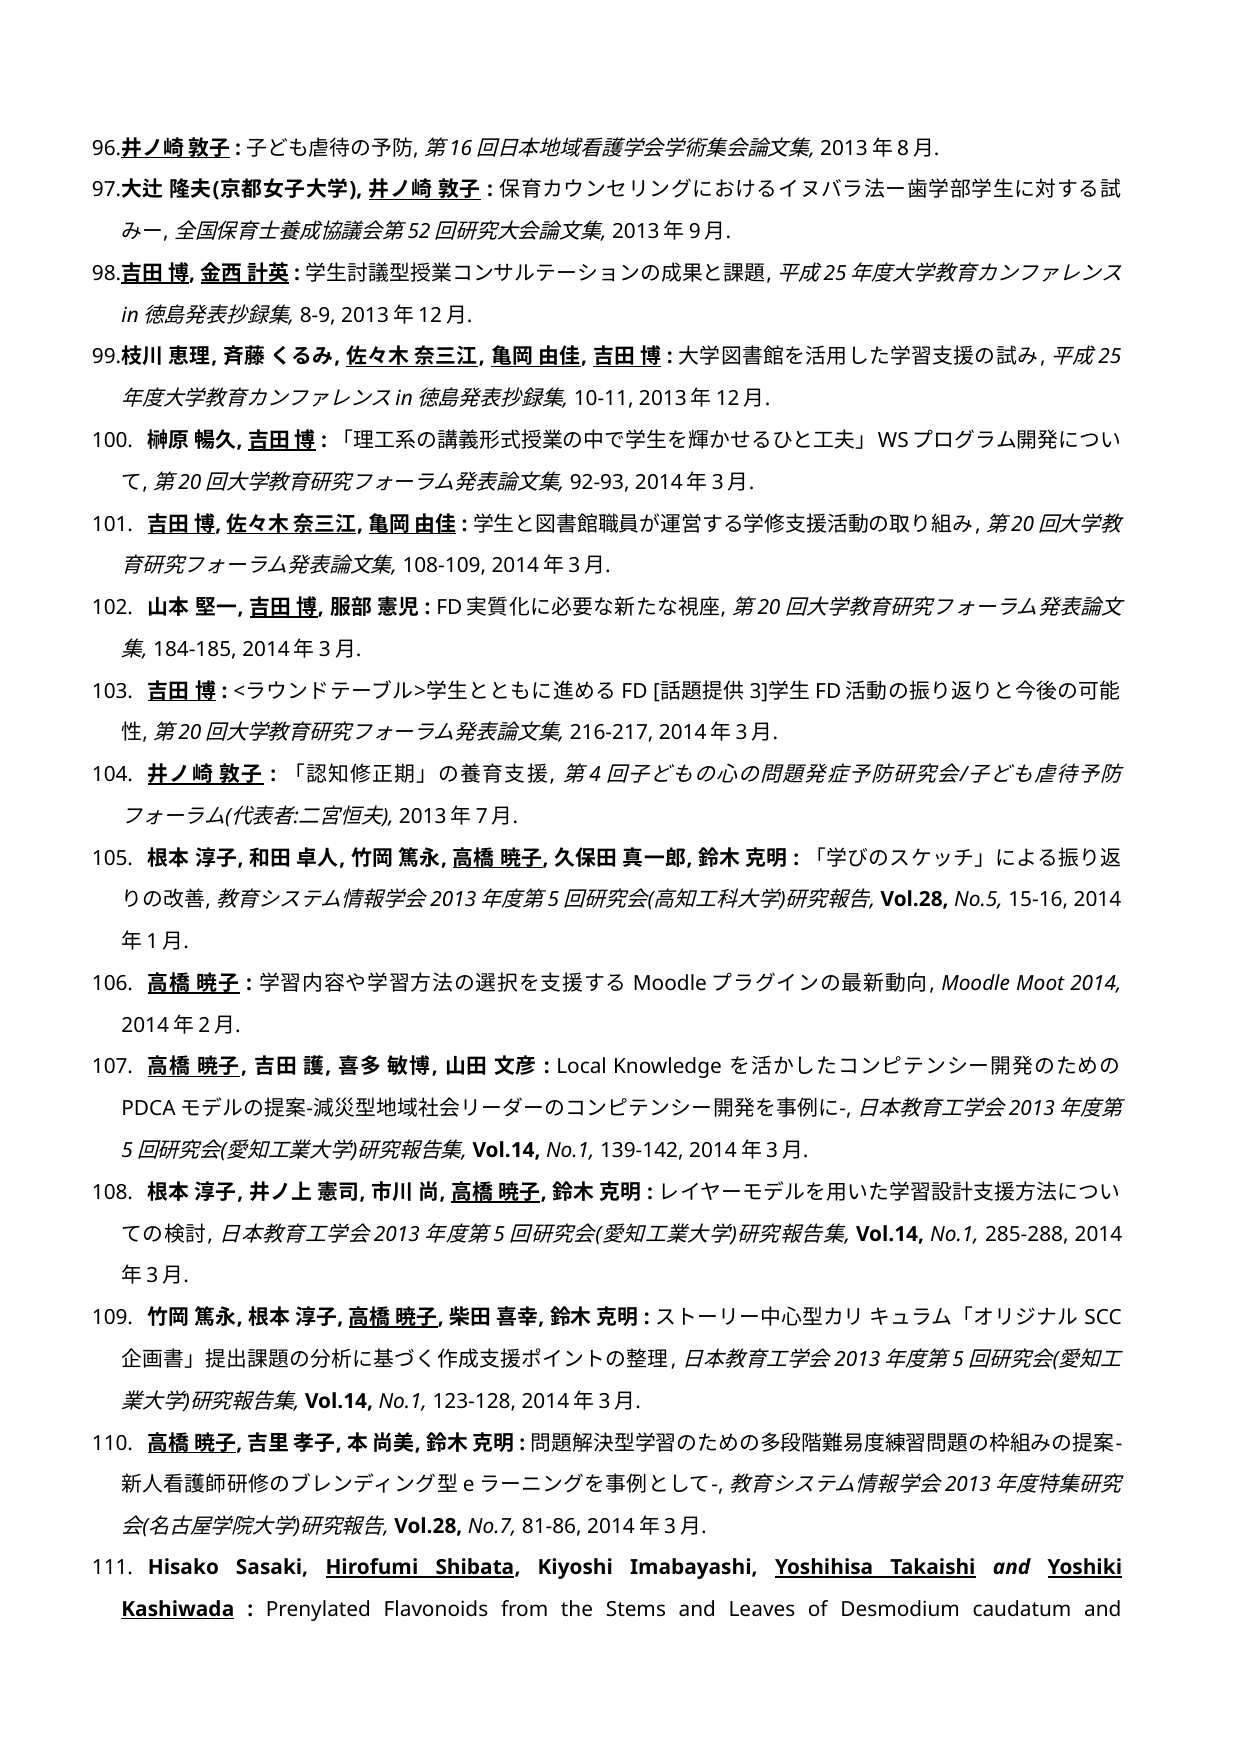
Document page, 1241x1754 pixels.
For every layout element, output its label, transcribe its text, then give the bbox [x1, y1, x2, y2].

list 根本 淳子, 井ノ上 憲司, 市川 尚, 高橋 暁子, 鈴木 克明 : レイヤーモデルを用いた学習設計支援方法についての検討, 日本教育工学会2013年度第5回研究会(愛知工業大学)研究報告集, Vol.14, No.1, 285-288, 2014年3月. [92, 1169, 1122, 1295]
list 竹岡 篤永, 根本 淳子, 高橋 暁子, 柴田 喜幸, 鈴木 克明 : ストーリー中心型カリ キュラム「オリジナルSCC企画書」提出課題の分析に基づく作成支援ポイントの整理, 日本教育工学会2013年度第5回研究会(愛知工業大学)研究報告集, Vol.14, No.1, 123-128, 2014年3月. [92, 1295, 1122, 1420]
list 大辻 隆夫(京都女子大学), 井ノ崎 敦子 : 保育カウンセリングにおけるイヌバラ法ー歯学部学生に対する試みー, 全国保育士養成協議会第52回研究大会論文集, 2013年9月. [92, 167, 1122, 250]
list 井ノ崎 敦子 : 子ども虐待の予防, 第16回日本地域看護学会学術集会論文集, 2013年8月. [92, 125, 1122, 167]
list 吉田 博, 金西 計英 : 学生討議型授業コンサルテーションの成果と課題, 平成25年度大学教育カンファレンスin徳島発表抄録集, 8-9, 2013年12月. [92, 250, 1122, 334]
list 吉田 博, 佐々木 奈三江, 亀岡 由佳 : 学生と図書館職員が運営する学修支援活動の取り組み, 第20回大学教育研究フォーラム発表論文集, 108-109, 2014年3月. [92, 501, 1122, 584]
list 枝川 恵理, 斉藤 くるみ, 佐々木 奈三江, 亀岡 由佳, 吉田 博 : 大学図書館を活用した学習支援の試み, 平成25年度大学教育カンファレンスin徳島発表抄録集, 10-11, 2013年12月. [92, 334, 1122, 417]
list 吉田 博 : <ラウンドテーブル>学生とともに進めるFD [話題提供3]学生FD活動の振り返りと今後の可能性, 第20回大学教育研究フォーラム発表論文集, 216-217, 2014年3月. [92, 668, 1122, 752]
list 根本 淳子, 和田 卓人, 竹岡 篤永, 高橋 暁子, 久保田 真一郎, 鈴木 克明 : 「学びのスケッチ」による振り返りの改善, 教育システム情報学会2013年度第5回研究会(高知工科大学)研究報告, Vol.28, No.5, 15-16, 2014年1月. [92, 835, 1122, 961]
list 榊原 暢久, 吉田 博 : 「理工系の講義形式授業の中で学生を輝かせるひと工夫」WSプログラム開発について, 第20回大学教育研究フォーラム発表論文集, 92-93, 2014年3月. [92, 417, 1122, 501]
list 山本 堅一, 吉田 博, 服部 憲児 : FD実質化に必要な新たな視座, 第20回大学教育研究フォーラム発表論文集, 184-185, 2014年3月. [92, 584, 1122, 668]
list 高橋 暁子 : 学習内容や学習方法の選択を支援するMoodleプラグインの最新動向, Moodle Moot 2014, 2014年2月. [92, 961, 1122, 1044]
list 高橋 暁子, 吉田 護, 喜多 敏博, 山田 文彦 : Local Knowledge を活かしたコンピテンシー開発のためのPDCAモデルの提案-減災型地域社会リーダーのコンピテンシー開発を事例に-, 日本教育工学会2013年度第5回研究会(愛知工業大学)研究報告集, Vol.14, No.1, 139-142, 2014年3月. [92, 1044, 1122, 1169]
list 高橋 暁子, 吉里 孝子, 本 尚美, 鈴木 克明 : 問題解決型学習のための多段階難易度練習問題の枠組みの提案-新人看護師研修のブレンディング型eラーニングを事例として-, 教育システム情報学会2013年度特集研究会(名古屋学院大学)研究報告, Vol.28, No.7, 81-86, 2014年3月. [92, 1420, 1122, 1545]
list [92, 1545, 1122, 1629]
list 井ノ崎 敦子 : 「認知修正期」の養育支援, 第4回子どもの心の問題発症予防研究会/子ども虐待予防フォーラム(代表者:二宮恒夫), 2013年7月. [92, 752, 1122, 835]
